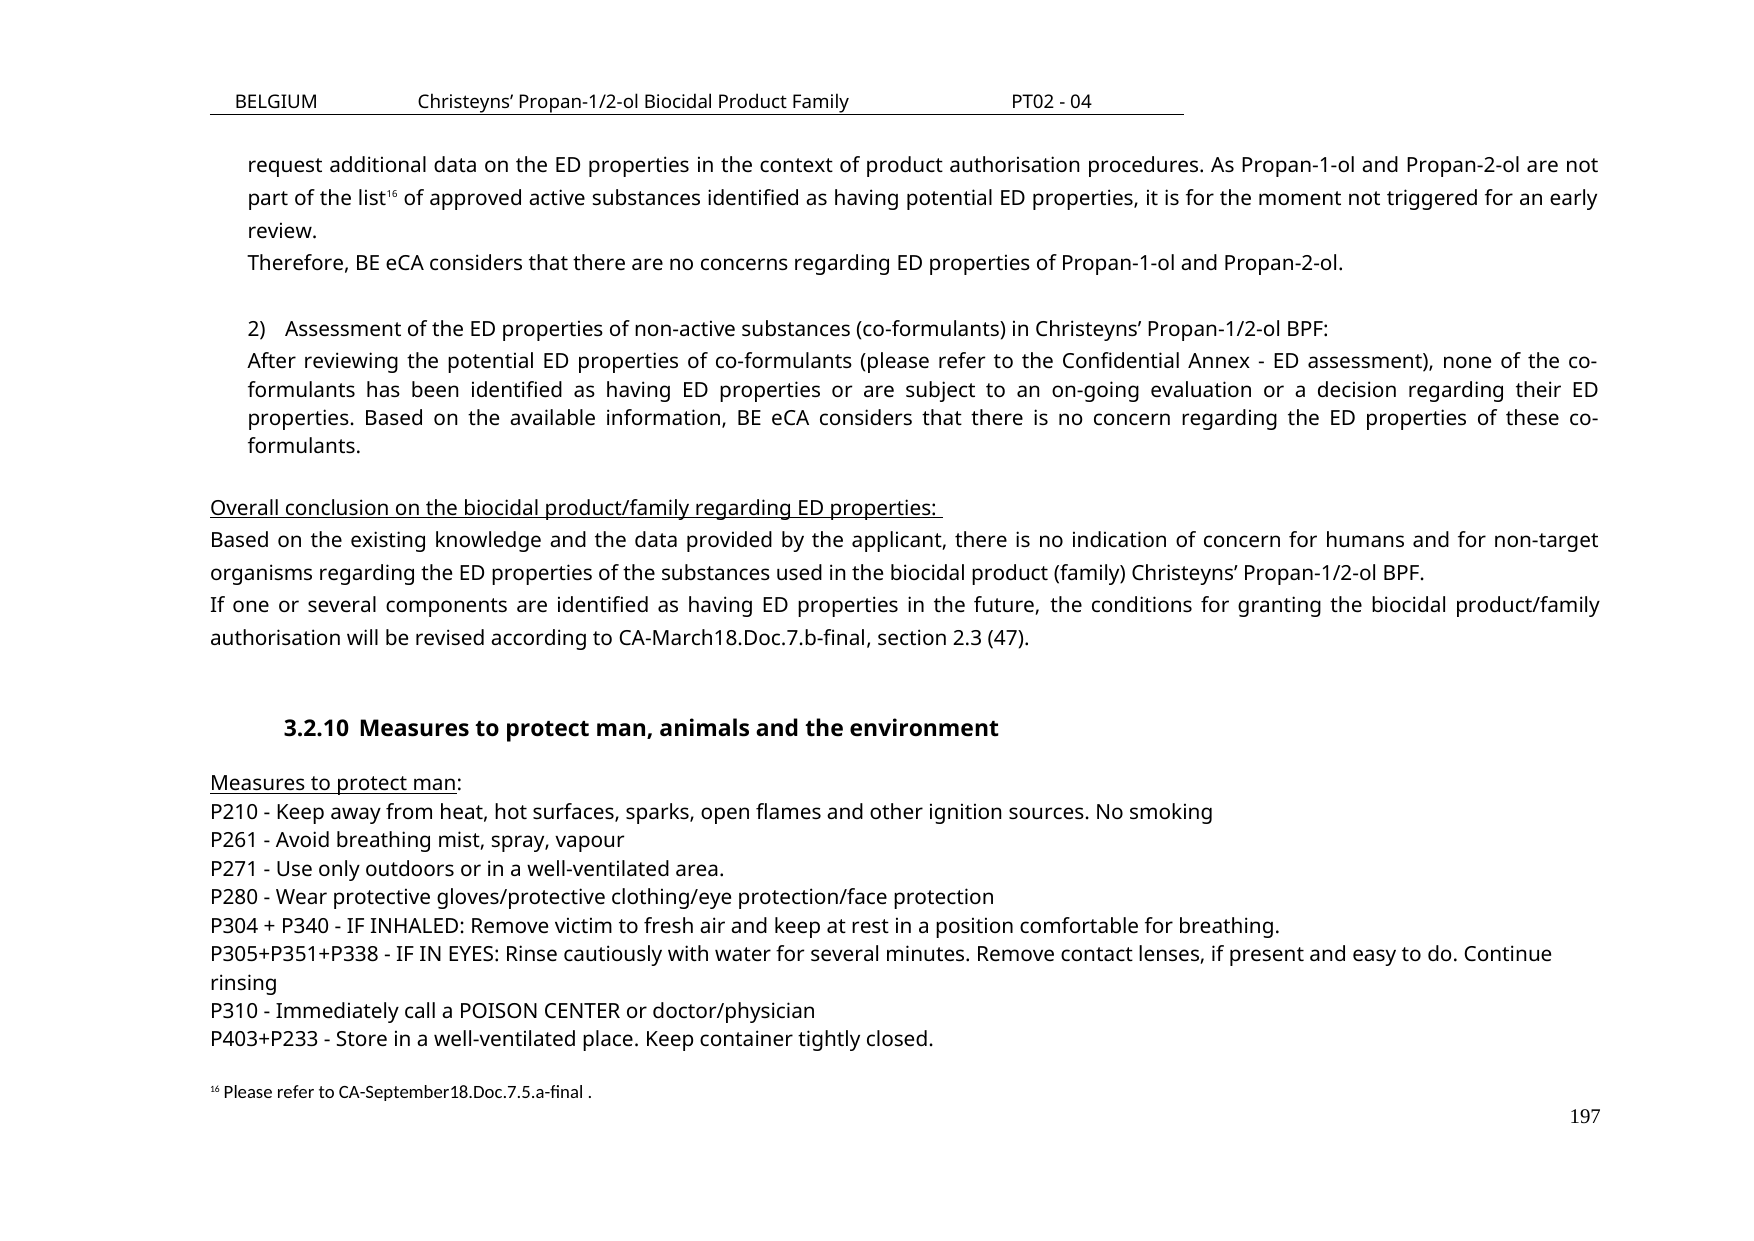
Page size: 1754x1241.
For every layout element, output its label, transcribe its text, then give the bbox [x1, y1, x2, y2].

text Overall conclusion on the biocidal product/family regarding ED properties: [210, 493, 1600, 521]
text Based on the existing knowledge and the data provided by the applicant, there is no indication of concern for humans and for non-target organisms regarding the ED properties of the substances used in the biocidal product (family) Christeyns’ Propan-1/2-ol BPF. [210, 525, 1600, 586]
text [247, 151, 1600, 244]
text Measures to protect man: [210, 768, 1600, 797]
text P304 + P340 - IF INHALED: Remove victim to fresh air and keep at rest in a position comfortable for breathing. [210, 911, 1600, 939]
text Therefore, BE eCA considers that there are no concerns regarding ED properties of Propan-1-ol and Propan-2-ol. [247, 248, 1600, 277]
text P280 - Wear protective gloves/protective clothing/eye protection/face protection [210, 882, 1600, 911]
text P210 - Keep away from heat, hot surfaces, sparks, open flames and other ignition sources. No smoking [210, 797, 1600, 825]
list Assessment of the ED properties of non-active substances (co-formulants) in Christeyns’ Propan-1/2-ol BPF: [247, 314, 1600, 342]
text P271 - Use only outdoors or in a well-ventilated area. [210, 854, 1600, 882]
text P305+P351+P338 - IF IN EYES: Rinse cautiously with water for several minutes. Remove contact lenses, if present and easy to do. Continue rinsing [210, 939, 1600, 996]
text P310 - Immediately call a POISON CENTER or doctor/physician [210, 996, 1600, 1024]
text P403+P233 - Store in a well-ventilated place. Keep container tightly closed. [210, 1024, 1600, 1053]
subtitle Measures to protect man, animals and the environment [283, 712, 1600, 743]
text P261 - Avoid breathing mist, spray, vapour [210, 825, 1600, 854]
text After reviewing the potential ED properties of co-formulants (please refer to the Confidential Annex - ED assessment), none of the co-formulants has been identified as having ED properties or are subject to an on-going evaluation or a decision regarding their ED properties. Based on the available information, BE eCA considers that there is no concern regarding the ED properties of these co-formulants. [247, 346, 1600, 460]
text If one or several components are identified as having ED properties in the future, the conditions for granting the biocidal product/family authorisation will be revised according to CA-March18.Doc.7.b-final, section 2.3 (47). [210, 590, 1600, 651]
